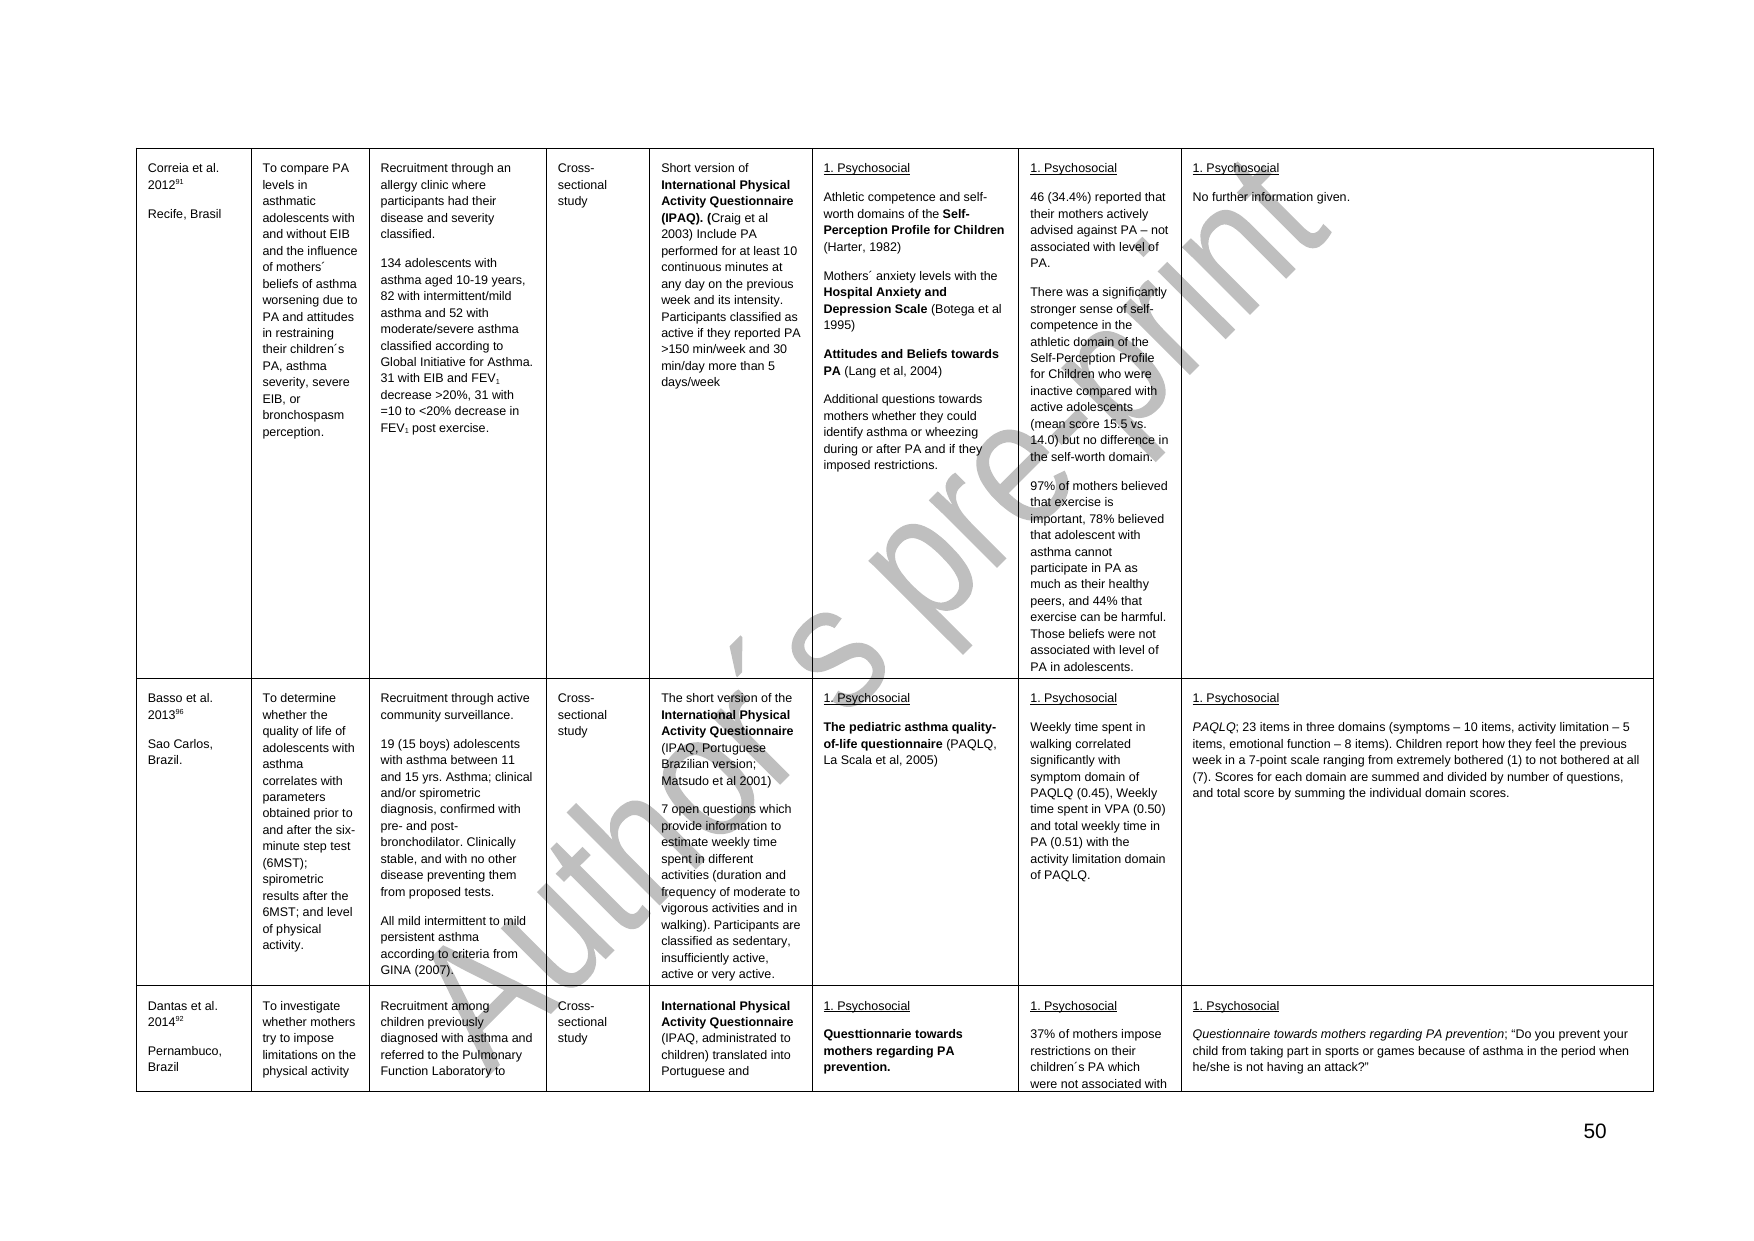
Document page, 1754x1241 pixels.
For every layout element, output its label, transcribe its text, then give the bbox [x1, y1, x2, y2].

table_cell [1182, 986, 1653, 1091]
table_cell 1. Psychosocial No further information given. [1182, 149, 1653, 677]
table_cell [370, 986, 546, 1091]
table_cell Cross-sectional study [547, 679, 649, 985]
table_cell Recruitment through active community surveillance. 19 (15 boys) adolescents with asthma between 11 and 15 yrs. Asthma; clinical and/or spirometric diagnosis, confirmed with pre- and post-bronchodilator. Clinically stable, and with no other disease preventing them from proposed tests. All mild intermittent to mild persistent asthma according to criteria from GINA (2007). [370, 679, 546, 985]
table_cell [547, 986, 649, 1091]
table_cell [252, 986, 369, 1091]
table_cell Recruitment through an allergy clinic where participants had their disease and severity classified. 134 adolescents with asthma aged 10-19 years, 82 with intermittent/mild asthma and 52 with moderate/severe asthma classified according to Global Initiative for Asthma. 31 with EIB and FEV1 decrease >20%, 31 with =10 to <20% decrease in FEV1 post exercise. [370, 149, 546, 677]
table_cell To compare PA levels in asthmatic adolescents with and without EIB and the influence of mothers´ beliefs of asthma worsening due to PA and attitudes in restraining their children´s PA, asthma severity, severe EIB, or bronchospasm perception. [252, 149, 369, 677]
table_cell 1. Psychosocial 46 (34.4%) reported that their mothers actively advised against PA – not associated with level of PA. There was a significantly stronger sense of self-competence in the athletic domain of the Self-Perception Profile for Children who were inactive compared with active adolescents (mean score 15.5 vs. 14.0) but no difference in the self-worth domain. 97% of mothers believed that exercise is important, 78% believed that adolescent with asthma cannot participate in PA as much as their healthy peers, and 44% that exercise can be harmful. Those beliefs were not associated with level of PA in adolescents. [1019, 149, 1181, 677]
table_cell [813, 986, 1018, 1091]
table_cell Cross-sectional study [547, 149, 649, 677]
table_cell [650, 986, 812, 1091]
table_cell Basso et al. 201396 Sao Carlos, Brazil. [137, 679, 251, 985]
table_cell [1019, 986, 1181, 1091]
table_cell 1. Psychosocial Athletic competence and self-worth domains of the Self-Perception Profile for Children (Harter, 1982) Mothers´ anxiety levels with the Hospital Anxiety and Depression Scale (Botega et al 1995) Attitudes and Beliefs towards PA (Lang et al, 2004) Additional questions towards mothers whether they could identify asthma or wheezing during or after PA and if they imposed restrictions. [813, 149, 1018, 677]
table_cell 1. Psychosocial Weekly time spent in walking correlated significantly with symptom domain of PAQLQ (0.45), Weekly time spent in VPA (0.50) and total weekly time in PA (0.51) with the activity limitation domain of PAQLQ. [1019, 679, 1181, 985]
table_cell Short version of International Physical Activity Questionnaire (IPAQ). (Craig et al 2003) Include PA performed for at least 10 continuous minutes at any day on the previous week and its intensity. Participants classified as active if they reported PA >150 min/week and 30 min/day more than 5 days/week [650, 149, 812, 677]
table_cell 1. Psychosocial PAQLQ; 23 items in three domains (symptoms – 10 items, activity limitation – 5 items, emotional function – 8 items). Children report how they feel the previous week in a 7-point scale ranging from extremely bothered (1) to not bothered at all (7). Scores for each domain are summed and divided by number of questions, and total score by summing the individual domain scores. [1182, 679, 1653, 985]
table_cell 1. Psychosocial The pediatric asthma quality-of-life questionnaire (PAQLQ, La Scala et al, 2005) [813, 679, 1018, 985]
table_cell To determine whether the quality of life of adolescents with asthma correlates with parameters obtained prior to and after the six-minute step test (6MST); spirometric results after the 6MST; and level of physical activity. [252, 679, 369, 985]
table_cell The short version of the International Physical Activity Questionnaire (IPAQ, Portuguese Brazilian version; Matsudo et al 2001) 7 open questions which provide information to estimate weekly time spent in different activities (duration and frequency of moderate to vigorous activities and in walking). Participants are classified as sedentary, insufficiently active, active or very active. [650, 679, 812, 985]
table_cell Correia et al. 201291 Recife, Brasil [137, 149, 251, 677]
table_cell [137, 986, 251, 1091]
